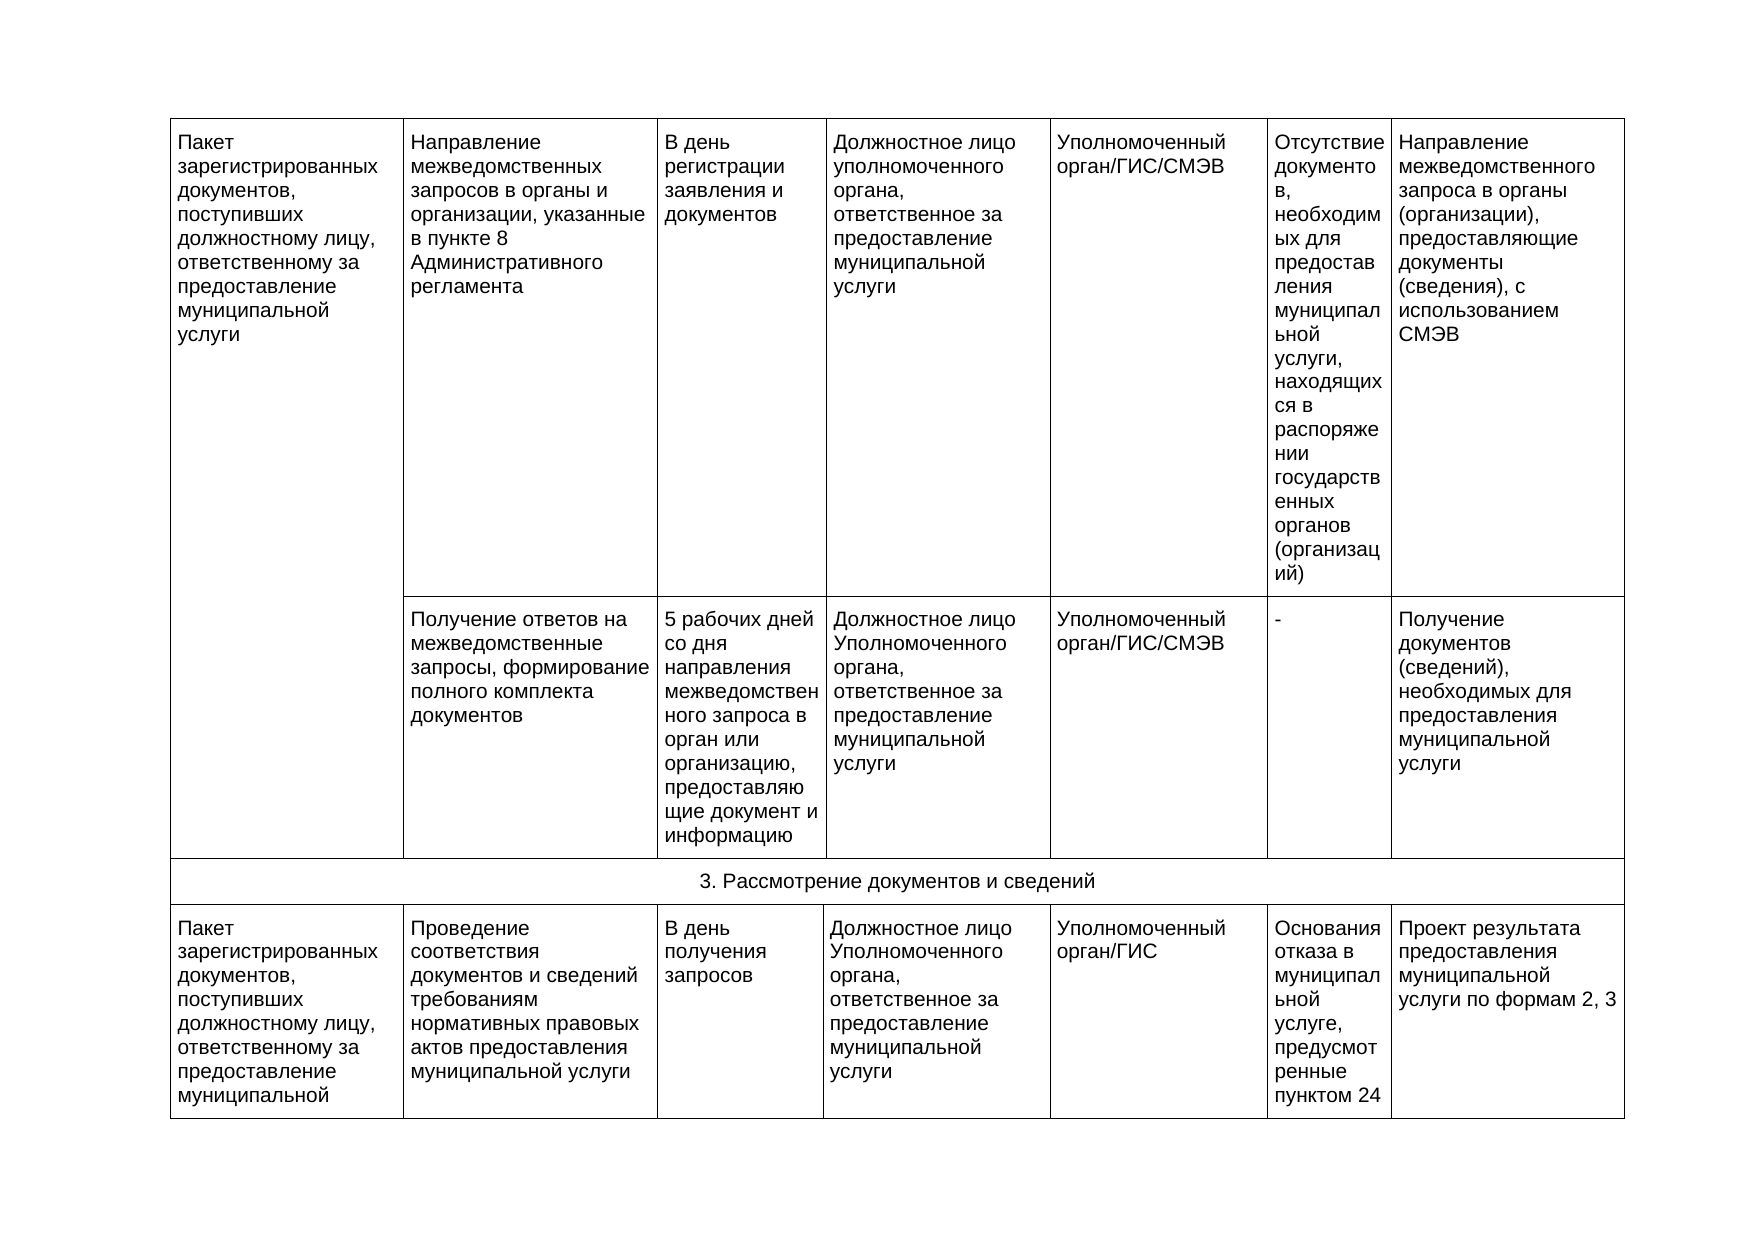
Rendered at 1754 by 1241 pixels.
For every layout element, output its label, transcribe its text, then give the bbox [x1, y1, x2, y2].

table_cell Получение ответов на межведомственные запросы, формирование полного комплекта документов [404, 597, 657, 857]
table_cell В день регистрации заявления и документов [658, 119, 826, 596]
table_cell Уполномоченный орган/ГИС/СМЭВ [1051, 119, 1267, 596]
table_cell Получение документов (сведений), необходимых для предоставления муниципальной услуги [1392, 597, 1624, 857]
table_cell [1268, 905, 1391, 1118]
table_cell Направление межведомственных запросов в органы и организации, указанные в пункте 8 Административного регламента [404, 119, 657, 596]
table_cell Уполномоченный орган/ГИС/СМЭВ [1051, 597, 1267, 857]
table_cell Должностное лицо Уполномоченного органа, ответственное за предоставление муниципальной услуги [827, 597, 1050, 857]
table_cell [1392, 905, 1624, 1118]
table_cell Направление межведомственного запроса в органы (организации), предоставляющие документы (сведения), с использованием СМЭВ [1392, 119, 1624, 596]
table_cell 3. Рассмотрение документов и сведений [171, 859, 1624, 904]
table_cell Пакет зарегистрированных документов, поступивших должностному лицу, ответственному за предоставление муниципальной услуги [171, 119, 403, 857]
table_cell Должностное лицо уполномоченного органа, ответственное за предоставление муниципальной услуги [827, 119, 1050, 596]
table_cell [404, 905, 657, 1118]
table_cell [171, 905, 403, 1118]
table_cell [1051, 905, 1267, 1118]
table_cell 5 рабочих дней со дня направления межведомственного запроса в орган или организацию, предоставляющие документ и информацию [658, 597, 826, 857]
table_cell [658, 905, 823, 1118]
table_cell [824, 905, 1050, 1118]
table_cell - [1268, 597, 1391, 857]
table_cell Отсутствие документов, необходимых для предоставления муниципальной услуги, находящихся в распоряжении государственных органов (организаций) [1268, 119, 1391, 596]
